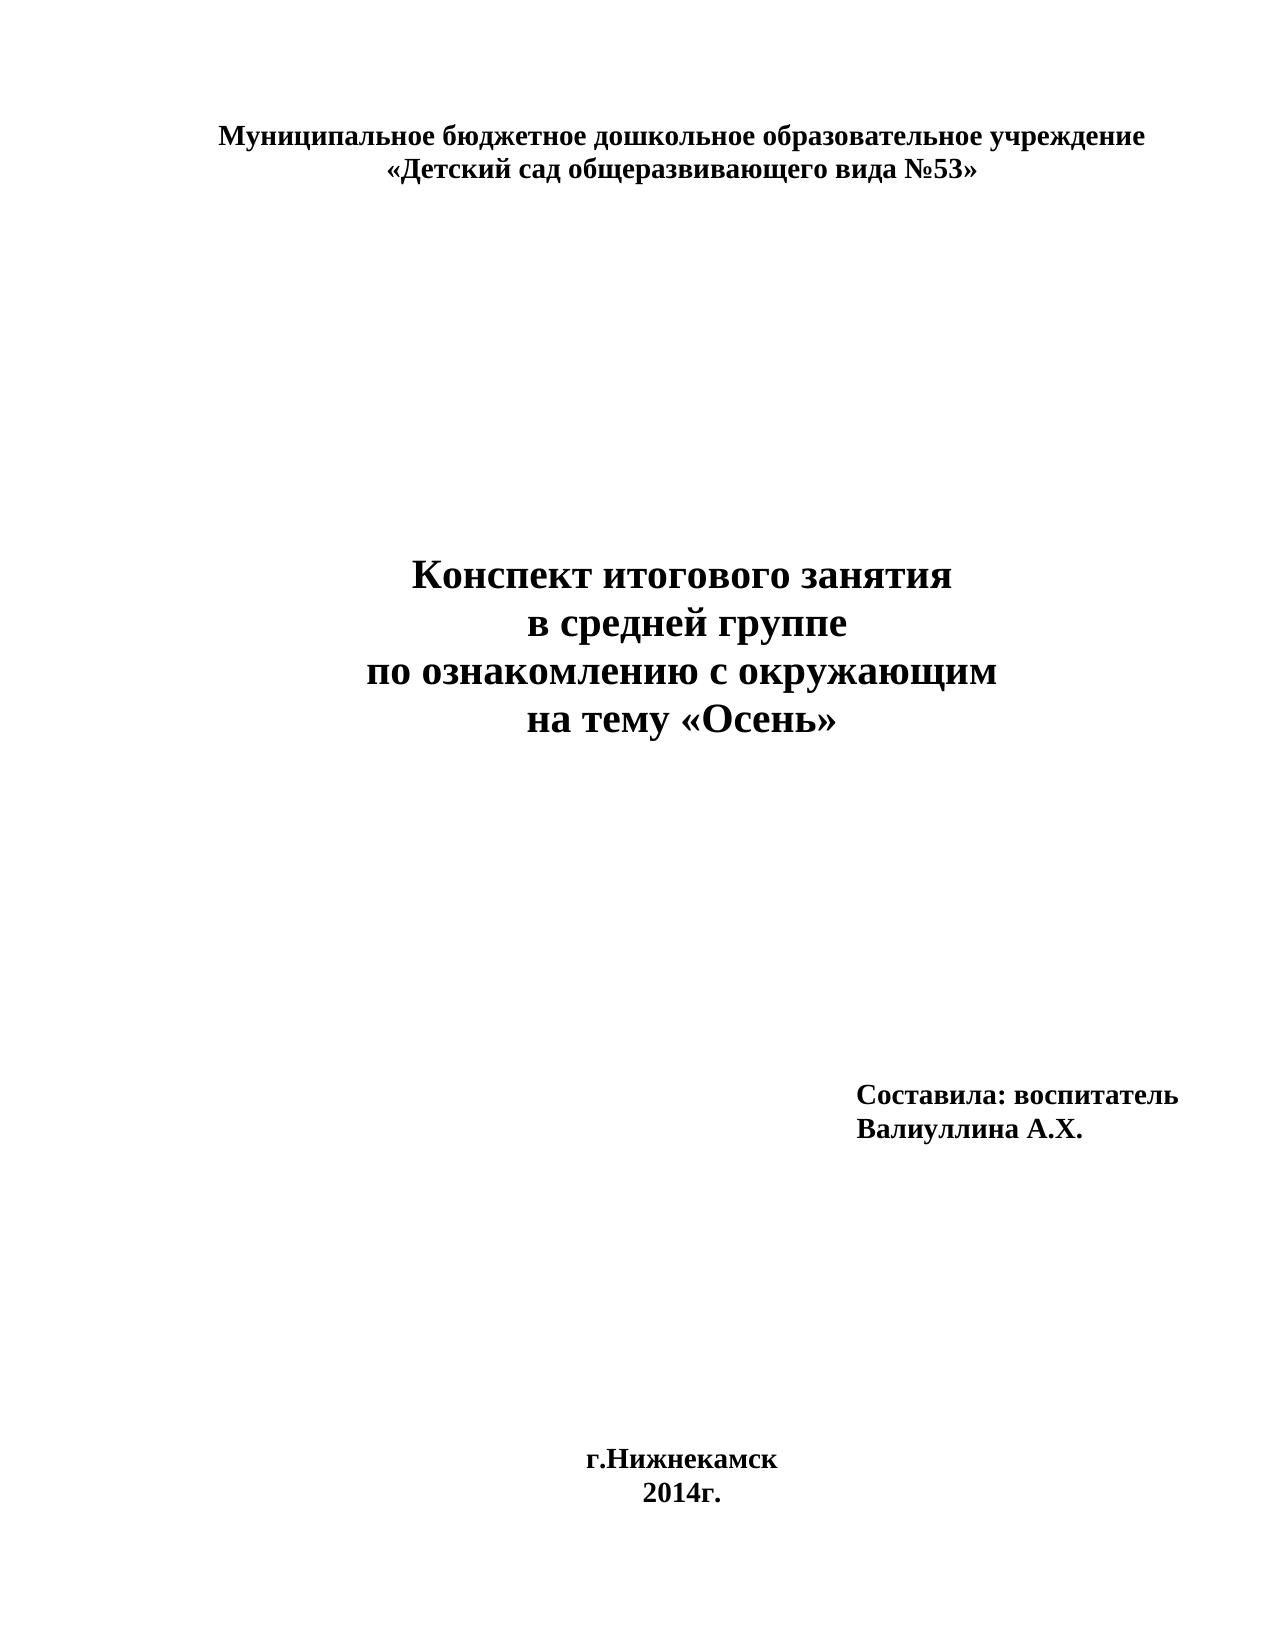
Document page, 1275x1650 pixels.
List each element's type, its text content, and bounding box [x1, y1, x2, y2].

text на тему «Осень» [177, 693, 1186, 741]
text по ознакомлению с окружающим [177, 645, 1186, 693]
text Муниципальное бюджетное дошкольное образовательное учреждение «Детский сад общеразвивающего вида №53» [177, 118, 1186, 185]
text Составила: воспитатель [177, 1077, 1186, 1111]
text 2014г. [177, 1475, 1186, 1508]
text в средней группе [177, 597, 1186, 645]
text Валиуллина А.Х. [177, 1111, 1186, 1144]
text г.Нижнекамск [177, 1441, 1186, 1475]
text Конспект итогового занятия [177, 549, 1186, 597]
